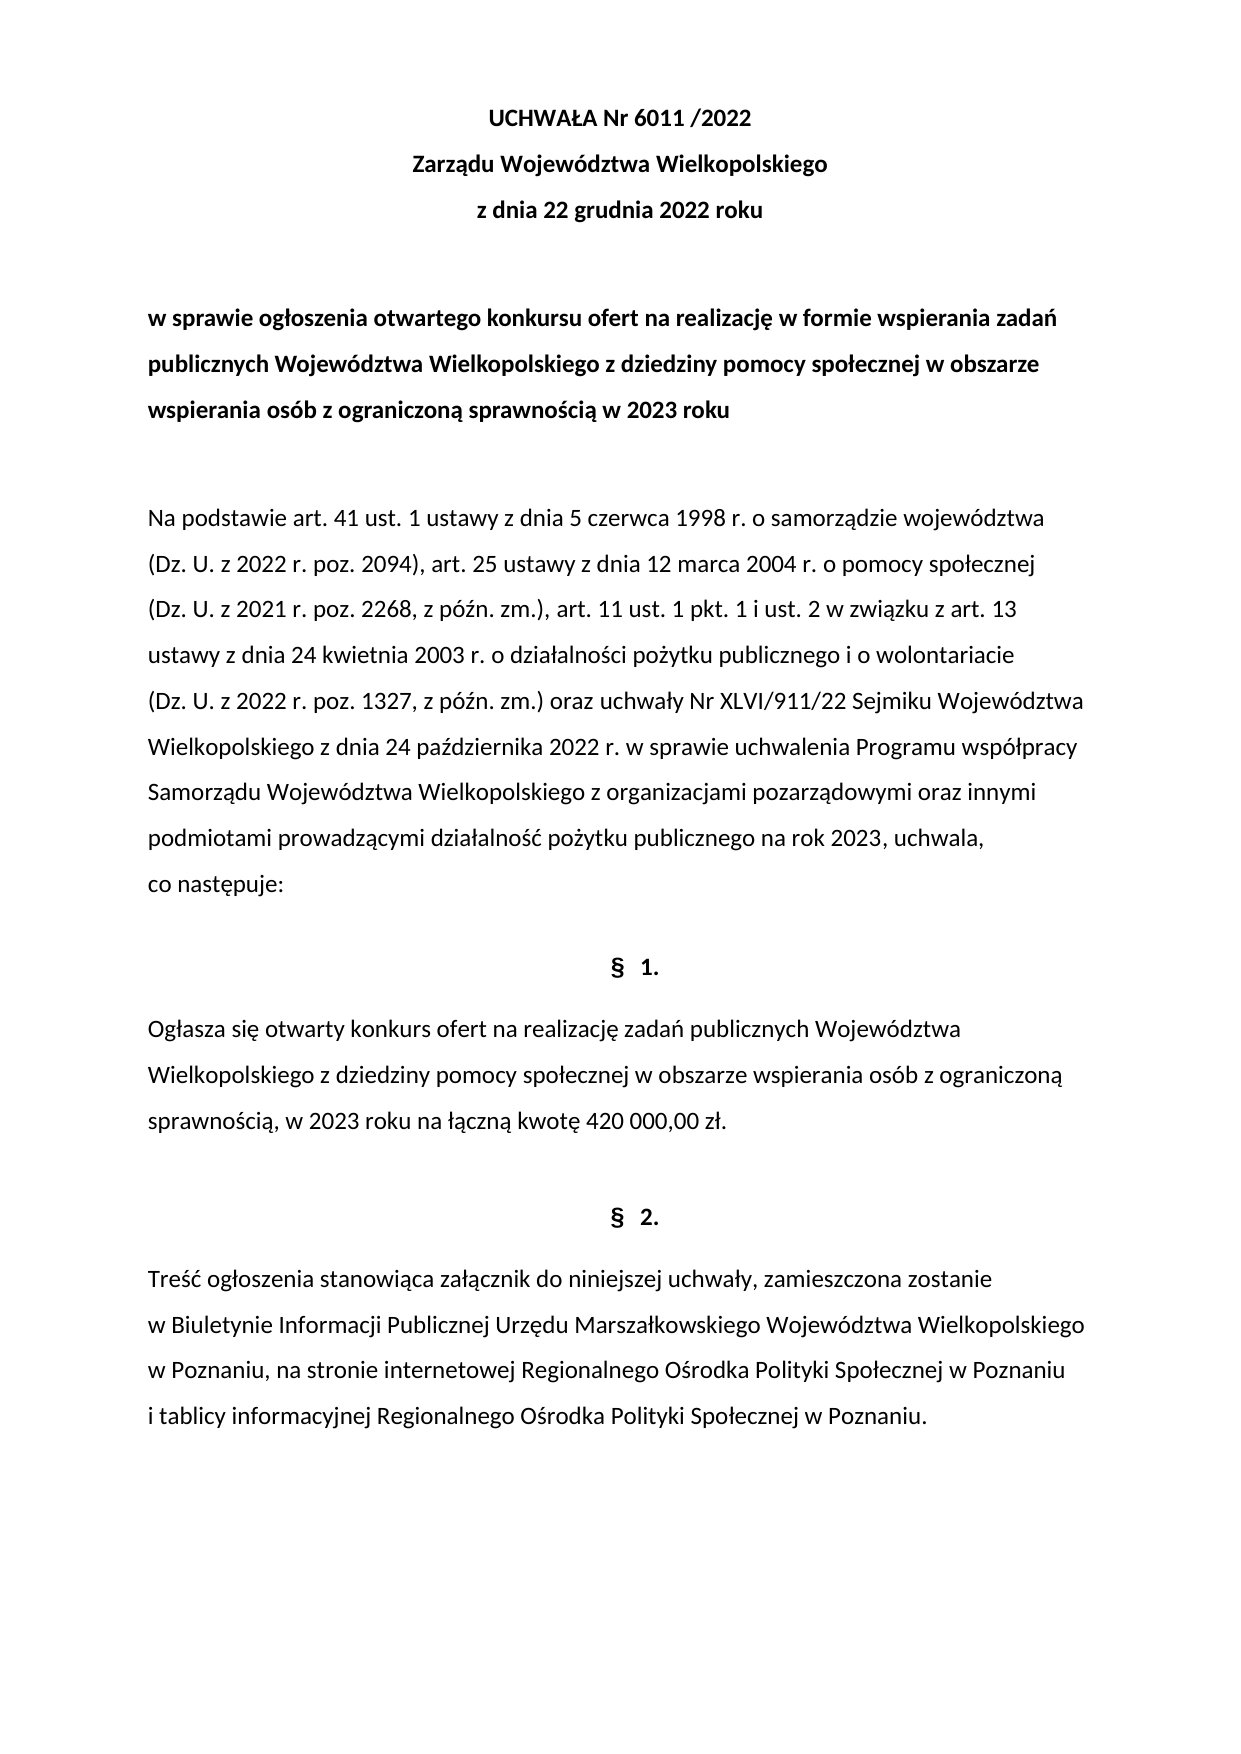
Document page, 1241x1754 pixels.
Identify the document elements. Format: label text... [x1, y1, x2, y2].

list 2. [177, 1201, 1092, 1231]
text z dnia 22 grudnia 2022 roku [148, 194, 1092, 224]
subtitle w sprawie ogłoszenia otwartego konkursu ofert na realizację w formie wspierania zadań publicznych Województwa Wielkopolskiego z dziedziny pomocy społecznej w obszarze wspierania osób z ograniczoną sprawnością w 2023 roku [148, 302, 1092, 424]
text Ogłasza się otwarty konkurs ofert na realizację zadań publicznych Województwa Wielkopolskiego z dziedziny pomocy społecznej w obszarze wspierania osób z ograniczoną sprawnością, w 2023 roku na łączną kwotę 420 000,00 zł. [148, 1013, 1092, 1135]
text UCHWAŁA Nr 6011 /2022 [148, 103, 1092, 133]
text Treść ogłoszenia stanowiąca załącznik do niniejszej uchwały, zamieszczona zostanie w Biuletynie Informacji Publicznej Urzędu Marszałkowskiego Województwa Wielkopolskiego w Poznaniu, na stronie internetowej Regionalnego Ośrodka Polityki Społecznej w Poznaniu i tablicy informacyjnej Regionalnego Ośrodka Polityki Społecznej w Poznaniu. [148, 1263, 1092, 1431]
text Na podstawie art. 41 ust. 1 ustawy z dnia 5 czerwca 1998 r. o samorządzie województwa (Dz. U. z 2022 r. poz. 2094), art. 25 ustawy z dnia 12 marca 2004 r. o pomocy społecznej (Dz. U. z 2021 r. poz. 2268, z późn. zm.), art. 11 ust. 1 pkt. 1 i ust. 2 w związku z art. 13 ustawy z dnia 24 kwietnia 2003 r. o działalności pożytku publicznego i o wolontariacie (Dz. U. z 2022 r. poz. 1327, z późn. zm.) oraz uchwały Nr XLVI/911/22 Sejmiku Województwa Wielkopolskiego z dnia 24 października 2022 r. w sprawie uchwalenia Programu współpracy Samorządu Województwa Wielkopolskiego z organizacjami pozarządowymi oraz innymi podmiotami prowadzącymi działalność pożytku publicznego na rok 2023, uchwala, co następuje: [148, 502, 1092, 898]
text Zarządu Województwa Wielkopolskiego [148, 148, 1092, 179]
list 1. [177, 951, 1092, 982]
